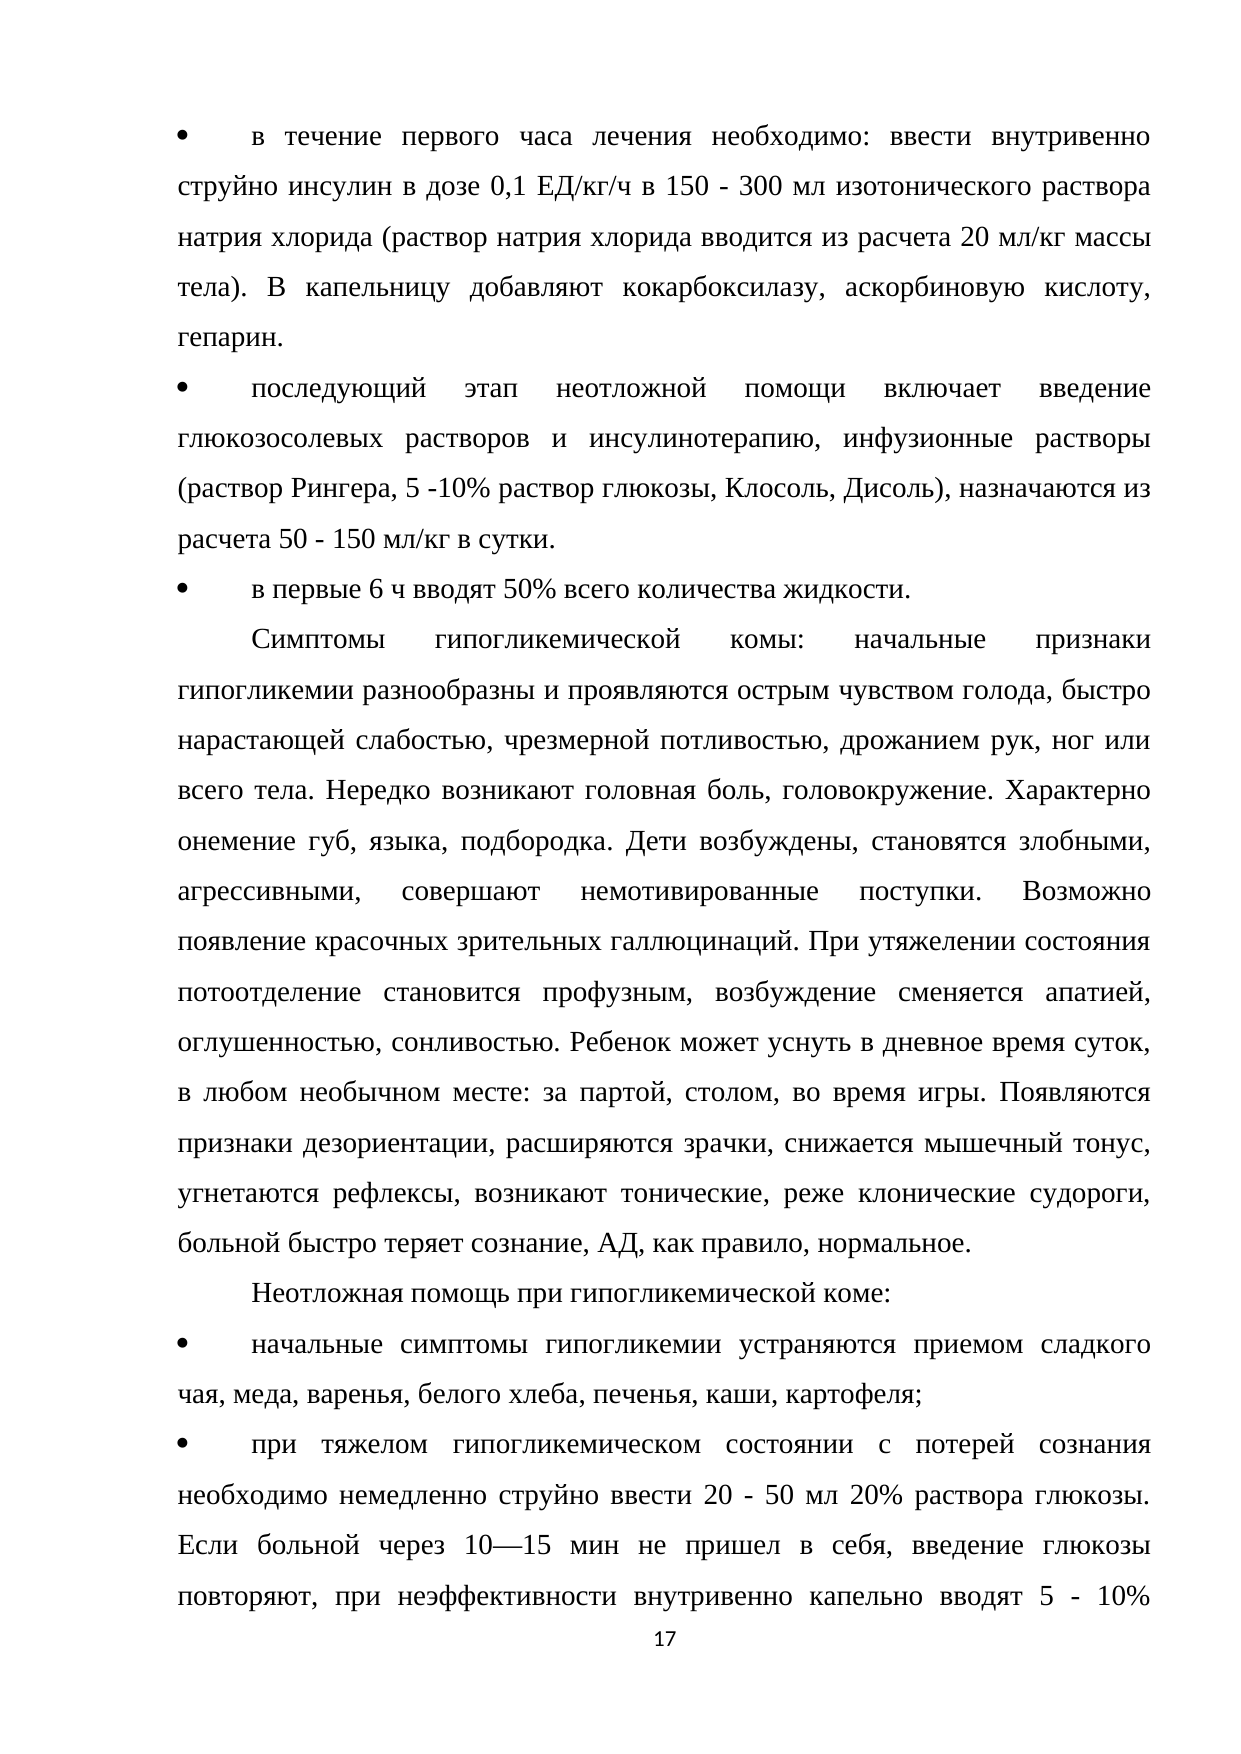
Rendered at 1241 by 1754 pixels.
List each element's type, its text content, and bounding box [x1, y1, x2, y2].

list в первые 6 ч вводят 50% всего количества жидкости. [177, 571, 1152, 605]
list в течение первого часа лечения необходимо: ввести внутривенно струйно инсулин в дозе 0,1 ЕД/кг/ч в 150 - 300 мл изотонического раствора натрия хлорида (раствор натрия хлорида вводится из расчета 20 мл/кг массы тела). В капельницу добавляют кокарбоксилазу, аскорбиновую кислоту, гепарин. [177, 118, 1152, 353]
list начальные симптомы гипогликемии устраняются приемом сладкого чая, меда, варенья, белого хлеба, печенья, каши, картофеля; [177, 1326, 1152, 1410]
list последующий этап неотложной помощи включает введение глюкозосолевых растворов и инсулинотерапию, инфузионные растворы (раствор Рингера, 5 -10% раствор глюкозы, Клосоль, Дисоль), назначаются из расчета 50 - 150 мл/кг в сутки. [177, 370, 1152, 554]
text Неотложная помощь при гипогликемической коме: [177, 1276, 1152, 1309]
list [177, 1427, 1152, 1611]
text Симптомы гипогликемической комы: начальные признаки гипогликемии разнообразны и проявляются острым чувством голода, быстро нарастающей слабостью, чрезмерной потливостью, дрожанием рук, ног или всего тела. Нередко возникают головная боль, головокружение. Характерно онемение губ, языка, подбородка. Дети возбуждены, становятся злобными, агрессивными, совершают немотивированные поступки. Возможно появление красочных зрительных галлюцинаций. При утяжелении состояния потоотделение становится профузным, возбуждение сменяется апатией, оглушенностью, сонливостью. Ребенок может уснуть в дневное время суток, в любом необычном месте: за партой, столом, во время игры. Появляются признаки дезориентации, расширяются зрачки, снижается мышечный тонус, угнетаются рефлексы, возникают тонические, реже клонические судороги, больной быстро теряет сознание, АД, как правило, нормальное. [177, 622, 1152, 1259]
